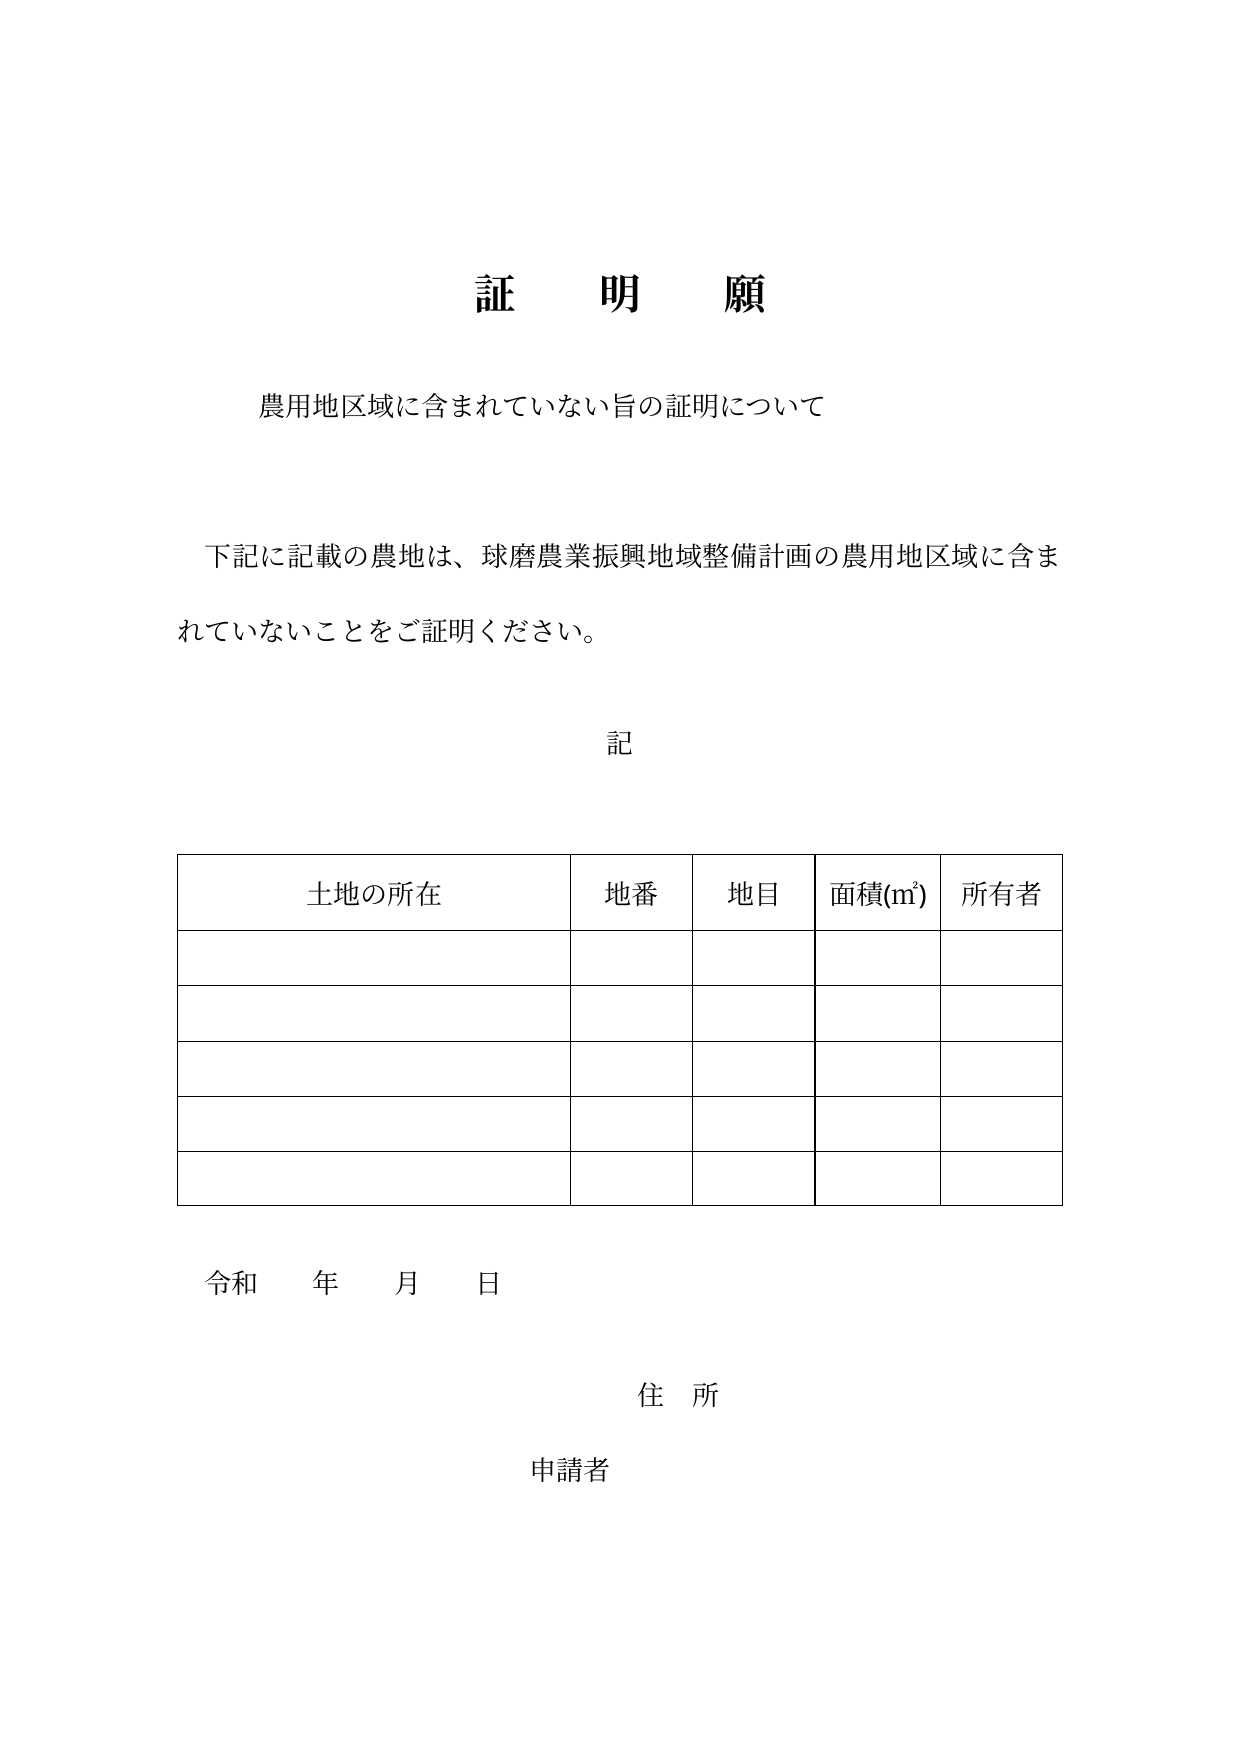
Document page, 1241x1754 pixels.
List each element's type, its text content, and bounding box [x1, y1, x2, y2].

table_cell [178, 931, 570, 985]
text 令和 年 月 日 [177, 1244, 1063, 1319]
table_cell [941, 1097, 1062, 1151]
table_header 面積(㎡) [816, 855, 940, 930]
table_cell [816, 986, 940, 1041]
table_header 地目 [693, 855, 814, 930]
table_cell [693, 1152, 814, 1205]
table_cell [571, 1097, 692, 1151]
table_cell [571, 1042, 692, 1096]
text 申請者 [177, 1431, 1063, 1506]
table_cell [693, 1097, 814, 1151]
table_cell [816, 1042, 940, 1096]
table_cell [693, 931, 814, 985]
table_cell [941, 931, 1062, 985]
table_cell [693, 986, 814, 1041]
table_cell [941, 1152, 1062, 1205]
table_cell [571, 1152, 692, 1205]
table_cell [178, 986, 570, 1041]
table_cell [816, 1152, 940, 1205]
table_header 所有者 [941, 855, 1062, 930]
table_cell [816, 1097, 940, 1151]
table_cell [571, 931, 692, 985]
table_cell [571, 986, 692, 1041]
text 証 明 願 [177, 254, 1063, 329]
table_header 地番 [571, 855, 692, 930]
text 農用地区域に含まれていない旨の証明について [177, 367, 1063, 442]
text 記 [177, 704, 1063, 779]
text 住 所 [177, 1356, 1063, 1431]
table_cell [178, 1097, 570, 1151]
table_cell [178, 1152, 570, 1205]
table_cell [178, 1042, 570, 1096]
table_cell [941, 1042, 1062, 1096]
table_header 土地の所在 [178, 855, 570, 930]
table_cell [693, 1042, 814, 1096]
table_cell [941, 986, 1062, 1041]
text 下記に記載の農地は、球磨農業振興地域整備計画の農用地区域に含まれていないことをご証明ください。 [177, 517, 1063, 667]
table_cell [816, 931, 940, 985]
